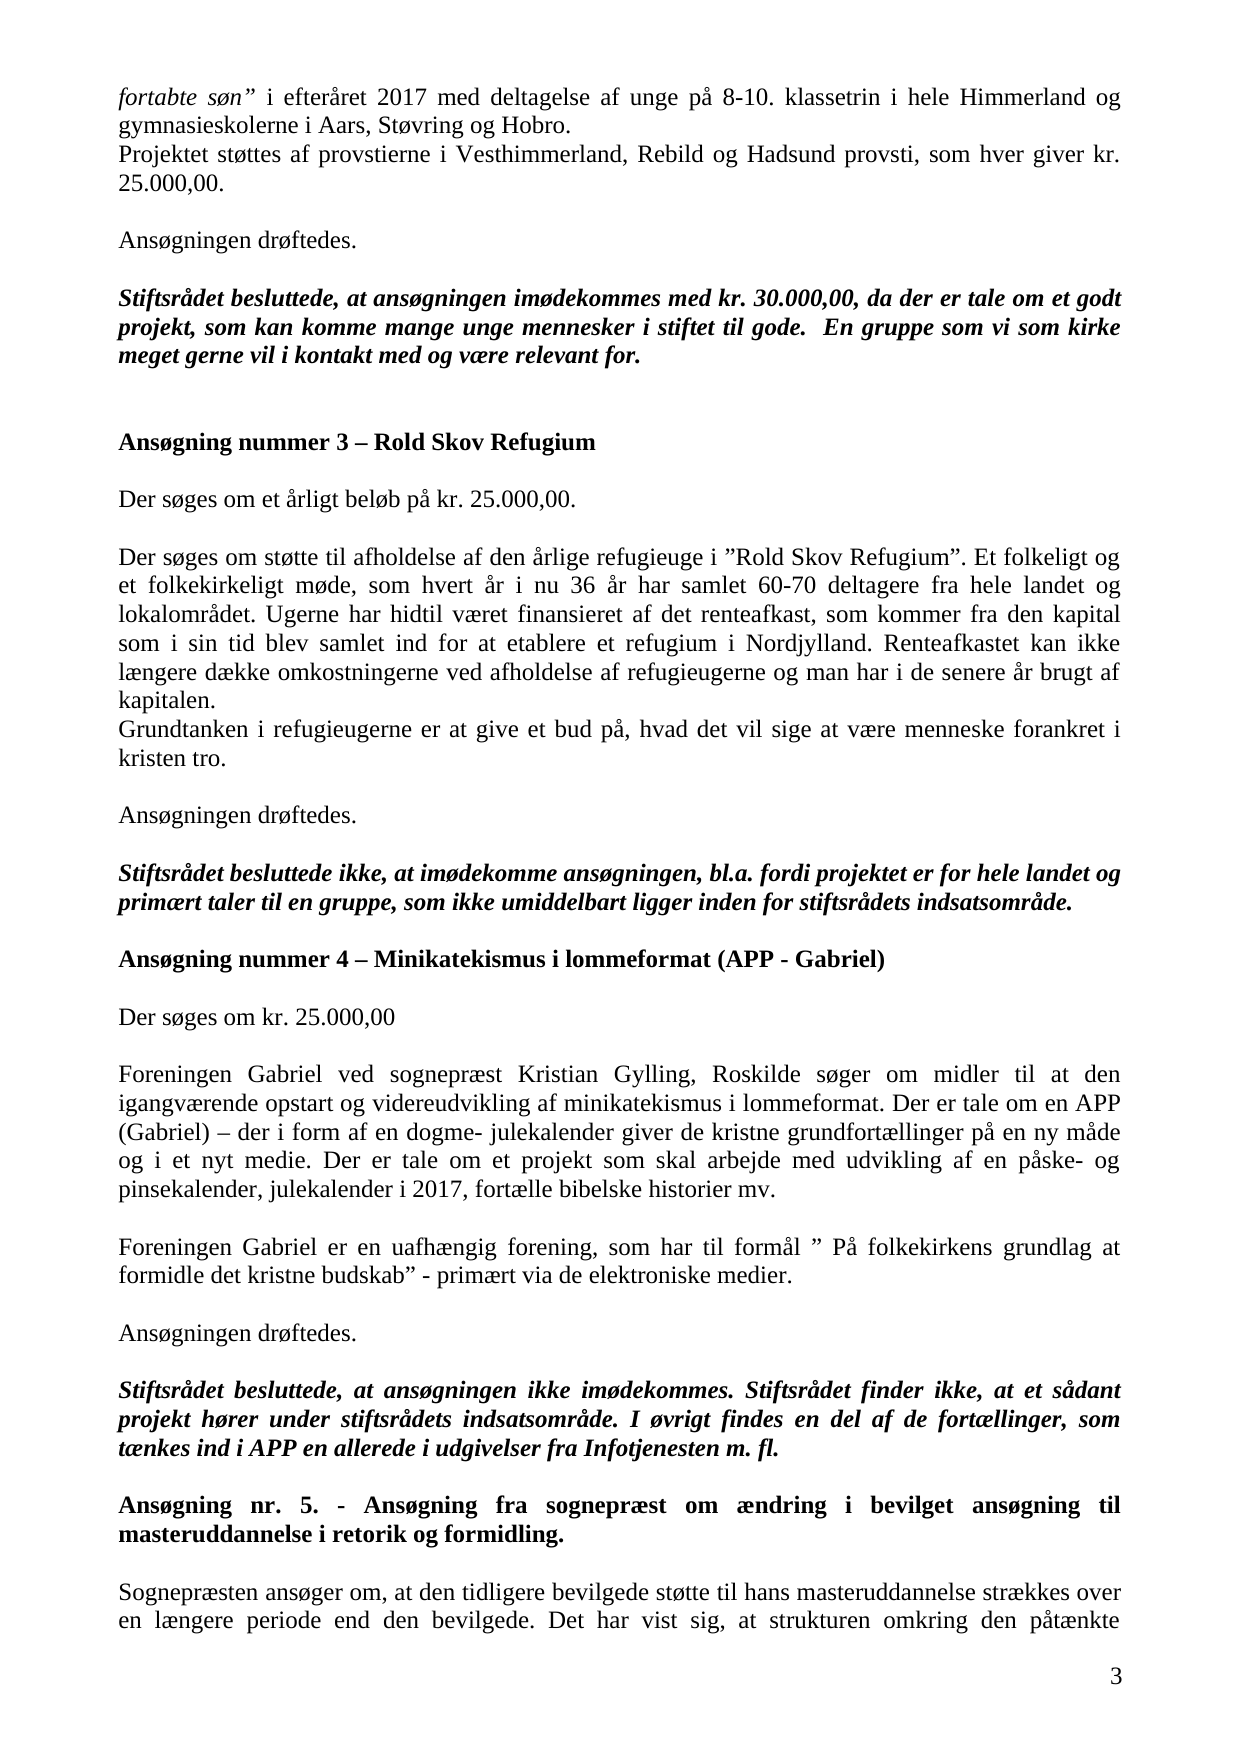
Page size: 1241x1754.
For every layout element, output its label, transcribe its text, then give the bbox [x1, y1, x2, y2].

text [118, 1577, 1122, 1634]
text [118, 82, 1122, 139]
text Grundtanken i refugieugerne er at give et bud på, hvad det vil sige at være menneske forankret i kristen tro. [118, 714, 1122, 772]
text Ansøgningen drøftedes. [118, 1318, 1122, 1347]
text Stiftsrådet besluttede ikke, at imødekomme ansøgningen, bl.a. fordi projektet er for hele landet og primært taler til en gruppe, som ikke umiddelbart ligger inden for stiftsrådets indsatsområde. [118, 858, 1122, 916]
text Ansøgning nummer 4 – Minikatekismus i lommeformat (APP - Gabriel) [118, 944, 1122, 973]
text Stiftsrådet besluttede, at ansøgningen imødekommes med kr. 30.000,00, da der er tale om et godt projekt, som kan komme mange unge mennesker i stiftet til gode. En gruppe som vi som kirke meget gerne vil i kontakt med og være relevant for. [118, 283, 1122, 369]
text Foreningen Gabriel ved sognepræst Kristian Gylling, Roskilde søger om midler til at den igangværende opstart og videreudvikling af minikatekismus i lommeformat. Der er tale om en APP (Gabriel) – der i form af en dogme- julekalender giver de kristne grundfortællinger på en ny måde og i et nyt medie. Der er tale om et projekt som skal arbejde med udvikling af en påske- og pinsekalender, julekalender i 2017, fortælle bibelske historier mv. [118, 1059, 1122, 1203]
text Projektet støttes af provstierne i Vesthimmerland, Rebild og Hadsund provsti, som hver giver kr. 25.000,00. [118, 139, 1122, 197]
text Stiftsrådet besluttede, at ansøgningen ikke imødekommes. Stiftsrådet finder ikke, at et sådant projekt hører under stiftsrådets indsatsområde. I øvrigt findes en del af de fortællinger, som tænkes ind i APP en allerede i udgivelser fra Infotjenesten m. fl. [118, 1376, 1122, 1462]
text Ansøgningen drøftedes. [118, 801, 1122, 829]
text Der søges om støtte til afholdelse af den årlige refugieuge i ”Rold Skov Refugium”. Et folkeligt og et folkekirkeligt møde, som hvert år i nu 36 år har samlet 60-70 deltagere fra hele landet og lokalområdet. Ugerne har hidtil været finansieret af det renteafkast, som kommer fra den kapital som i sin tid blev samlet ind for at etablere et refugium i Nordjylland. Renteafkastet kan ikke længere dække omkostningerne ved afholdelse af refugieugerne og man har i de senere år brugt af kapitalen. [118, 542, 1122, 714]
text Der søges om kr. 25.000,00 [118, 1002, 1122, 1031]
text Ansøgning nummer 3 – Rold Skov Refugium [118, 427, 1122, 456]
text Ansøgning nr. 5. - Ansøgning fra sognepræst om ændring i bevilget ansøgning til masteruddannelse i retorik og formidling. [118, 1491, 1122, 1548]
text Foreningen Gabriel er en uafhængig forening, som har til formål ” På folkekirkens grundlag at formidle det kristne budskab” - primært via de elektroniske medier. [118, 1232, 1122, 1289]
text Ansøgningen drøftedes. [118, 226, 1122, 254]
text Der søges om et årligt beløb på kr. 25.000,00. [118, 484, 1122, 513]
